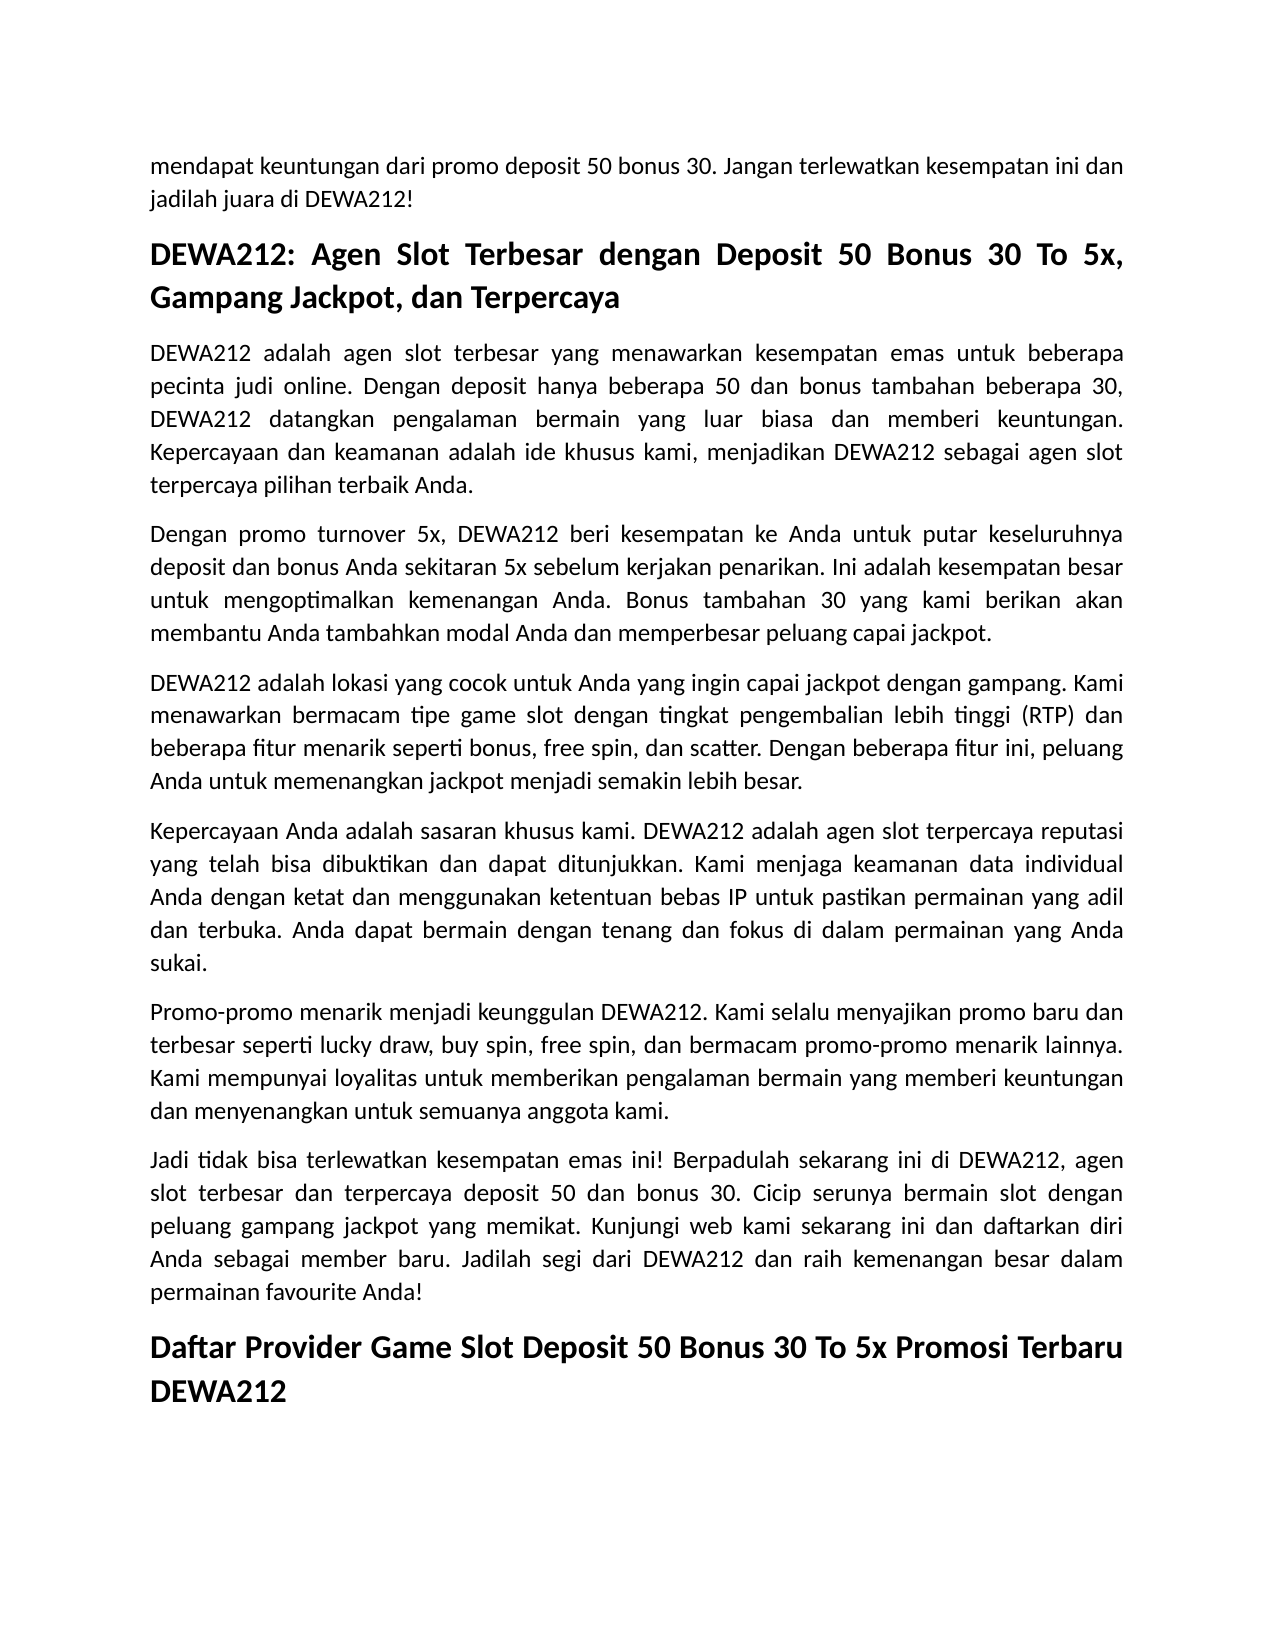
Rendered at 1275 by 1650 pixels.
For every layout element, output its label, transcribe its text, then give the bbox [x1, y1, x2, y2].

text DEWA212 adalah lokasi yang cocok untuk Anda yang ingin capai jackpot dengan gampang. Kami menawarkan bermacam tipe game slot dengan tingkat pengembalian lebih tinggi (RTP) dan beberapa fitur menarik seperti bonus, free spin, dan scatter. Dengan beberapa fitur ini, peluang Anda untuk memenangkan jackpot menjadi semakin lebih besar. [150, 667, 1125, 796]
text Promo-promo menarik menjadi keunggulan DEWA212. Kami selalu menyajikan promo baru dan terbesar seperti lucky draw, buy spin, free spin, dan bermacam promo-promo menarik lainnya. Kami mempunyai loyalitas untuk memberikan pengalaman bermain yang memberi keuntungan dan menyenangkan untuk semuanya anggota kami. [150, 996, 1125, 1126]
text Dengan promo turnover 5x, DEWA212 beri kesempatan ke Anda untuk putar keseluruhnya deposit dan bonus Anda sekitaran 5x sebelum kerjakan penarikan. Ini adalah kesempatan besar untuk mengoptimalkan kemenangan Anda. Bonus tambahan 30 yang kami berikan akan membantu Anda tambahkan modal Anda dan memperbesar peluang capai jackpot. [150, 518, 1125, 648]
text Jadi tidak bisa terlewatkan kesempatan emas ini! Berpadulah sekarang ini di DEWA212, agen slot terbesar dan terpercaya deposit 50 dan bonus 30. Cicip serunya bermain slot dengan peluang gampang jackpot yang memikat. Kunjungi web kami sekarang ini dan daftarkan diri Anda sebagai member baru. Jadilah segi dari DEWA212 dan raih kemenangan besar dalam permainan favourite Anda! [150, 1144, 1125, 1307]
text DEWA212: Agen Slot Terbesar dengan Deposit 50 Bonus 30 To 5x, Gampang Jackpot, dan Terpercaya [150, 232, 1125, 317]
text Daftar Provider Game Slot Deposit 50 Bonus 30 To 5x Promosi Terbaru DEWA212 [150, 1326, 1125, 1411]
text Kepercayaan Anda adalah sasaran khusus kami. DEWA212 adalah agen slot terpercaya reputasi yang telah bisa dibuktikan dan dapat ditunjukkan. Kami menjaga keamanan data individual Anda dengan ketat dan menggunakan ketentuan bebas IP untuk pastikan permainan yang adil dan terbuka. Anda dapat bermain dengan tenang dan fokus di dalam permainan yang Anda sukai. [150, 815, 1125, 977]
text DEWA212 adalah agen slot terbesar yang menawarkan kesempatan emas untuk beberapa pecinta judi online. Dengan deposit hanya beberapa 50 dan bonus tambahan beberapa 30, DEWA212 datangkan pengalaman bermain yang luar biasa dan memberi keuntungan. Kepercayaan dan keamanan adalah ide khusus kami, menjadikan DEWA212 sebagai agen slot terpercaya pilihan terbaik Anda. [150, 337, 1125, 499]
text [150, 150, 1125, 213]
